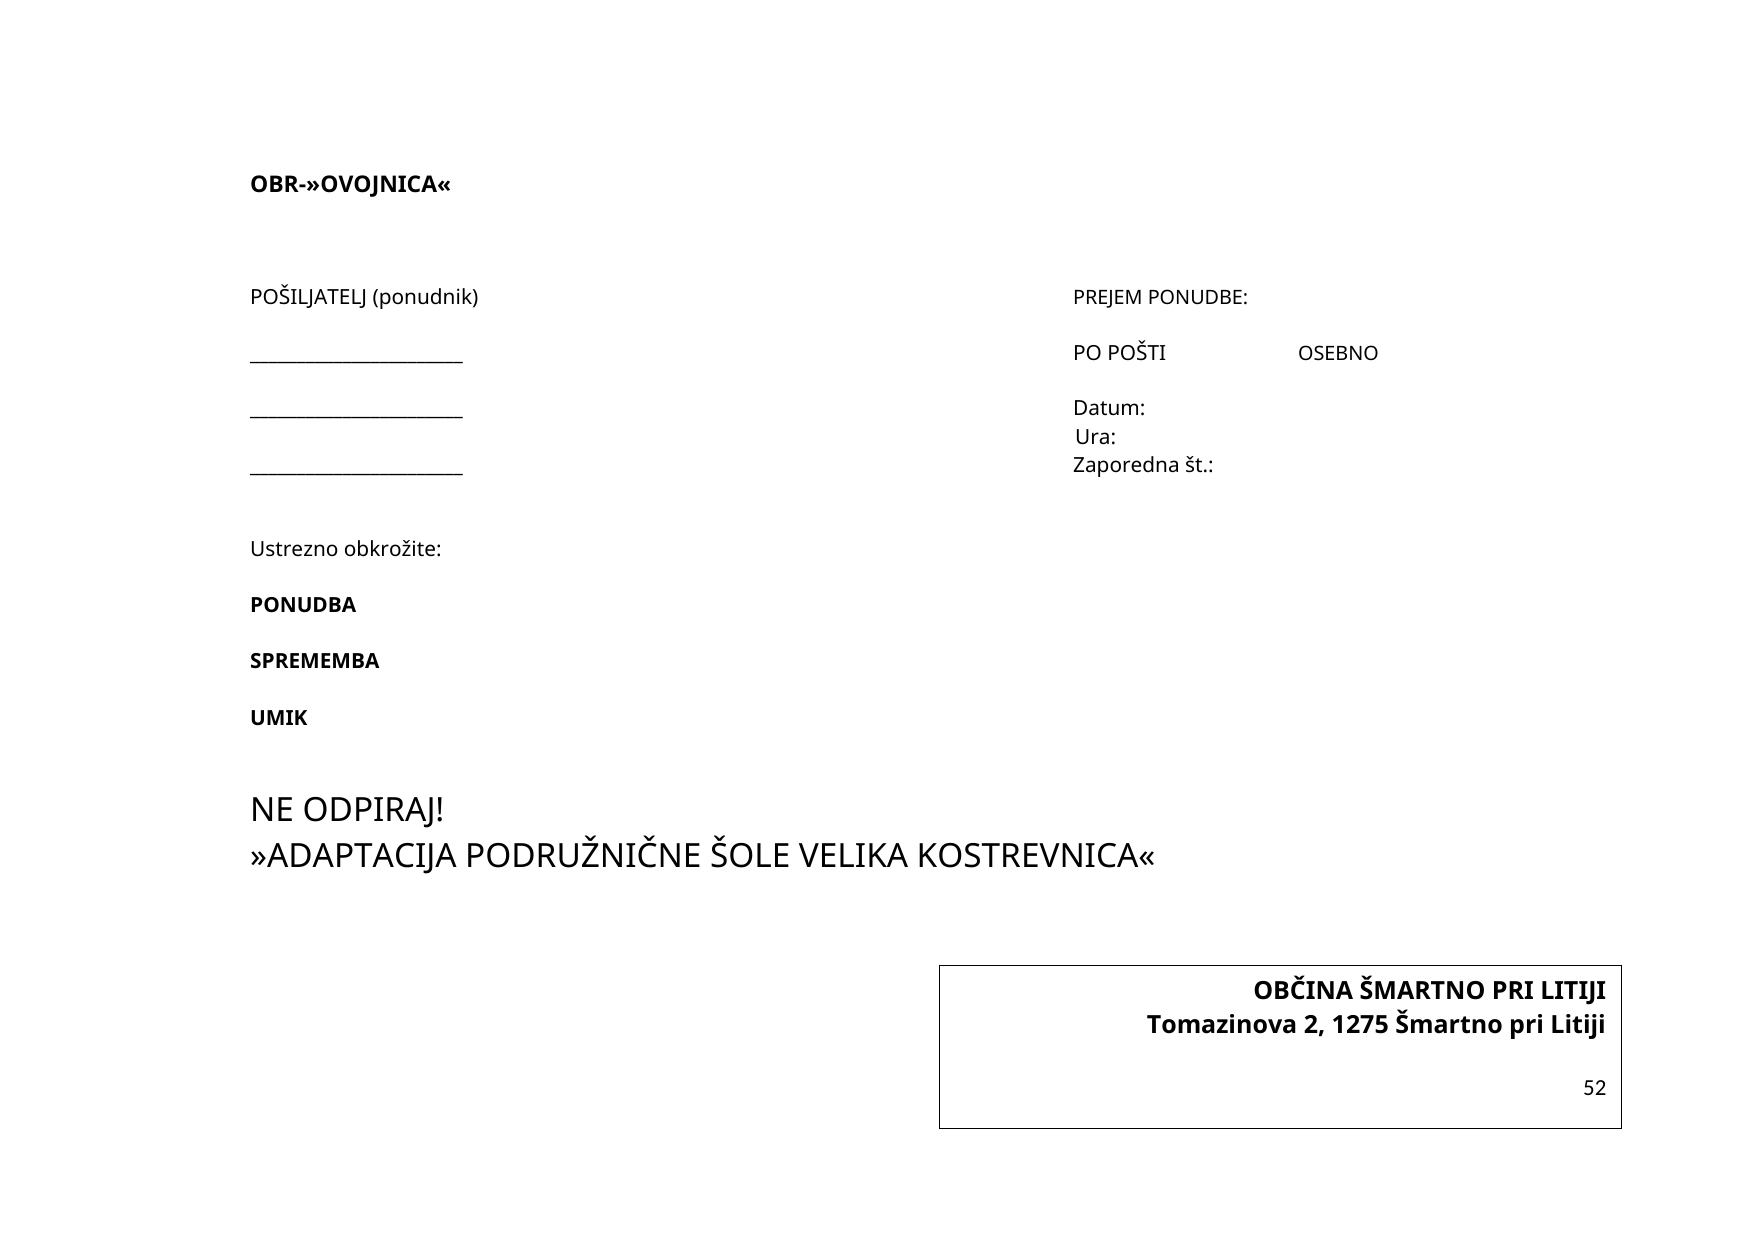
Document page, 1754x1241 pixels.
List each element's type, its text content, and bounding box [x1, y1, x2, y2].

text _______________________ PO POŠTI OSEBNO [250, 338, 1606, 366]
text »ADAPTACIJA PODRUŽNIČNE ŠOLE VELIKA KOSTREVNICA« [250, 831, 1606, 877]
text SPREMEMBA [250, 647, 1606, 675]
text POŠILJATELJ (ponudnik) PREJEM PONUDBE: [250, 282, 1606, 310]
text OBR-»OVOJNICA« [250, 167, 1606, 198]
text PONUDBA [250, 590, 1606, 619]
text NE ODPIRAJ! [250, 786, 1606, 831]
text UMIK [250, 703, 1606, 731]
text Ustrezno obkrožite: [250, 534, 1606, 563]
text _______________________ Datum: [250, 393, 1606, 422]
text OBČINA ŠMARTNO PRI LITIJI [250, 973, 1606, 1007]
text Ura: [1075, 422, 1606, 450]
text _______________________ Zaporedna št.: [250, 450, 1606, 479]
text Tomazinova 2, 1275 Šmartno pri Litiji [250, 1007, 1606, 1041]
